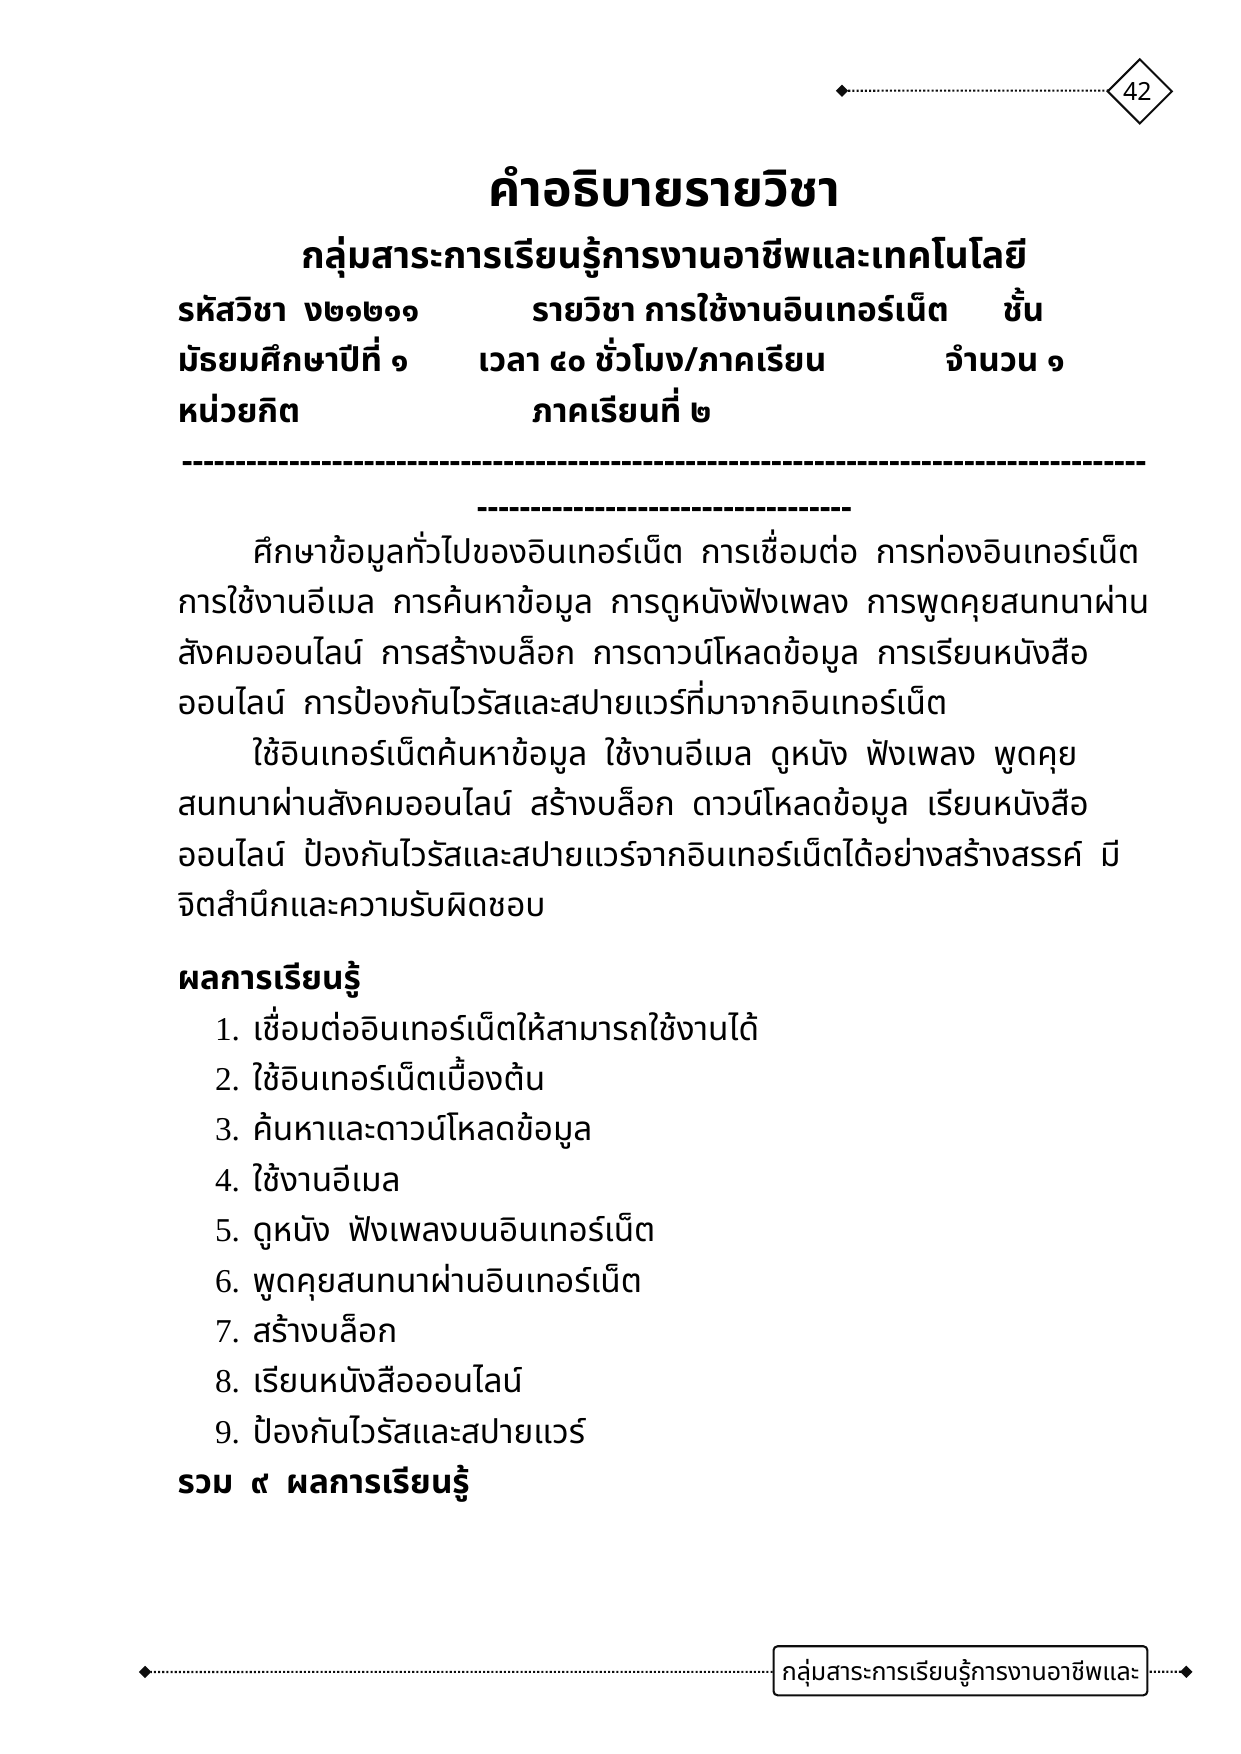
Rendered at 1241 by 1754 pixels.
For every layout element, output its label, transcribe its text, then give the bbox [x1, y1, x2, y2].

list ป้องกันไวรัสและสปายแวร์ [215, 1408, 1152, 1458]
text ผลการเรียนรู้ [177, 954, 1152, 1004]
list พูดคุยสนทนาผ่านอินเทอร์เน็ต [215, 1257, 1152, 1307]
text รหัสวิชา ง๒๑๒๑๑ รายวิชา การใช้งานอินเทอร์เน็ต ชั้นมัธยมศึกษาปีที่ ๑ เวลา ๔๐ ชั่วโมง/ภาคเรียน จำนวน ๑ หน่วยกิต ภาคเรียนที่ ๒ [177, 286, 1152, 437]
text ศึกษาข้อมูลทั่วไปของอินเทอร์เน็ต การเชื่อมต่อ การท่องอินเทอร์เน็ต การใช้งานอีเมล การค้นหาข้อมูล การดูหนังฟังเพลง การพูดคุยสนทนาผ่านสังคมออนไลน์ การสร้างบล็อก การดาวน์โหลดข้อมูล การเรียนหนังสือออนไลน์ การป้องกันไวรัสและสปายแวร์ที่มาจากอินเทอร์เน็ต [177, 528, 1152, 730]
list ดูหนัง ฟังเพลงบนอินเทอร์เน็ต [215, 1206, 1152, 1257]
list เรียนหนังสือออนไลน์ [215, 1357, 1152, 1408]
list เชื่อมต่ออินเทอร์เน็ตให้สามารถใช้งานได้ [215, 1004, 1152, 1055]
text กลุ่มสาระการเรียนรู้การงานอาชีพและเทคโนโลยี [177, 229, 1152, 286]
text รวม ๙ ผลการเรียนรู้ [177, 1458, 1152, 1509]
text คำอธิบายรายวิชา [177, 153, 1152, 229]
text ----------------------------------------------------------------------------------------------------------------------------- [177, 437, 1152, 528]
list ใช้งานอีเมล [215, 1156, 1152, 1206]
list ใช้อินเทอร์เน็ตเบื้องต้น [215, 1055, 1152, 1105]
text ใช้อินเทอร์เน็ตค้นหาข้อมูล ใช้งานอีเมล ดูหนัง ฟังเพลง พูดคุยสนทนาผ่านสังคมออนไลน์ สร้างบล็อก ดาวน์โหลดข้อมูล เรียนหนังสือออนไลน์ ป้องกันไวรัสและสปายแวร์จากอินเทอร์เน็ตได้อย่างสร้างสรรค์ มีจิตสำนึกและความรับผิดชอบ [177, 730, 1152, 931]
list สร้างบล็อก [215, 1307, 1152, 1357]
list ค้นหาและดาวน์โหลดข้อมูล [215, 1105, 1152, 1156]
